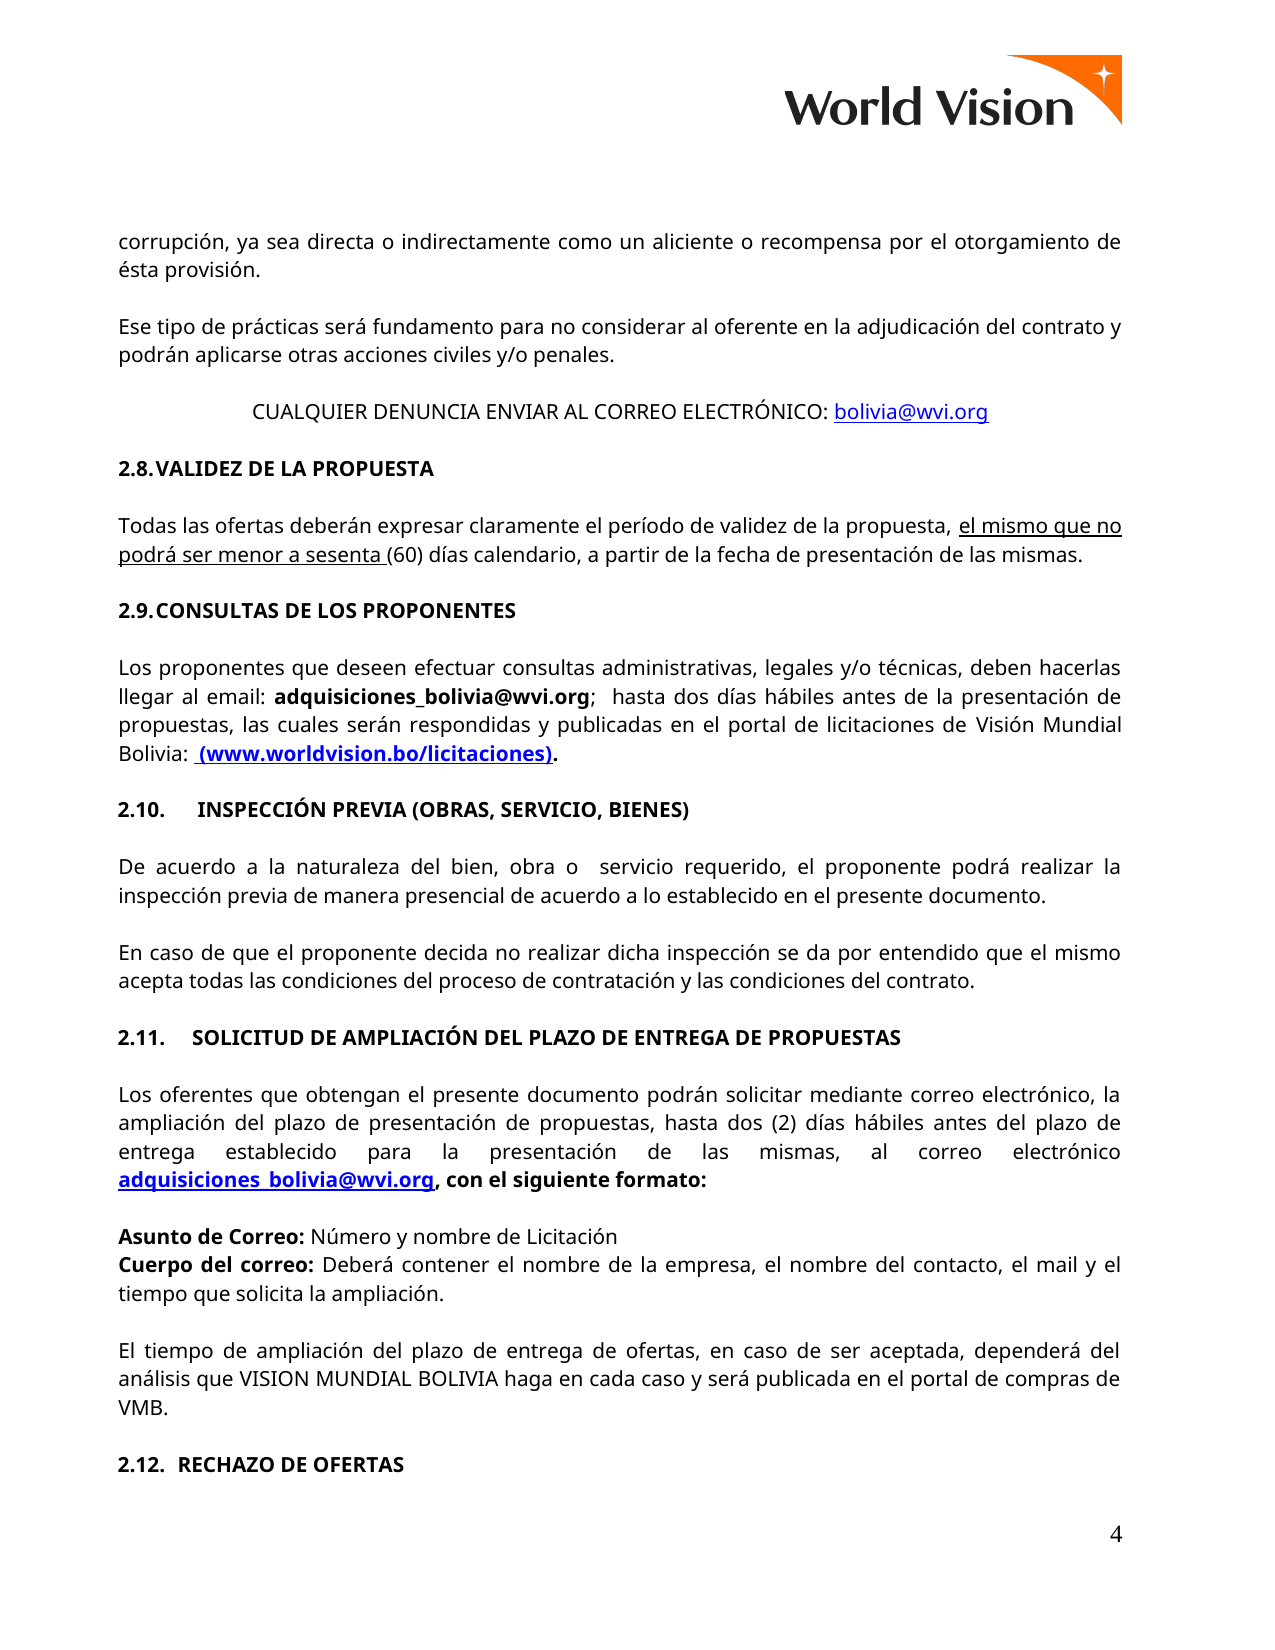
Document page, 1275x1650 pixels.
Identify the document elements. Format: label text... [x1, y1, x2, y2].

subtitle Los proponentes que deseen efectuar consultas administrativas, legales y/o técnicas, deben hacerlas llegar al email: adquisiciones_bolivia@wvi.org; hasta dos días hábiles antes de la presentación de propuestas, las cuales serán respondidas y publicadas en el portal de licitaciones de Visión Mundial Bolivia: (www.worldvision.bo/licitaciones). [118, 653, 1122, 767]
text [118, 227, 1122, 284]
text De acuerdo a la naturaleza del bien, obra o servicio requerido, el proponente podrá realizar la inspección previa de manera presencial de acuerdo a lo establecido en el presente documento. [118, 852, 1122, 909]
subtitle VALIDEZ DE LA PROPUESTA [118, 454, 1122, 483]
subtitle SOLICITUD DE AMPLIACIÓN DEL PLAZO DE ENTREGA DE PROPUESTAS [117, 1023, 1122, 1052]
subtitle CONSULTAS DE LOS PROPONENTES [118, 597, 1122, 625]
text Asunto de Correo: Número y nombre de Licitación [118, 1222, 1122, 1251]
text Todas las ofertas deberán expresar claramente el período de validez de la propuesta, el mismo que no podrá ser menor a sesenta (60) días calendario, a partir de la fecha de presentación de las mismas. [118, 511, 1122, 568]
subtitle El tiempo de ampliación del plazo de entrega de ofertas, en caso de ser aceptada, dependerá del análisis que VISION MUNDIAL BOLIVIA haga en cada caso y será publicada en el portal de compras de VMB. [118, 1336, 1122, 1421]
subtitle INSPECCIÓN PREVIA (OBRAS, SERVICIO, BIENES) [117, 796, 1122, 824]
picture [784, 55, 1123, 126]
subtitle RECHAZO DE OFERTAS [117, 1450, 1122, 1478]
text CUALQUIER DENUNCIA ENVIAR AL CORREO ELECTRÓNICO: bolivia@wvi.org [118, 397, 1122, 426]
text En caso de que el proponente decida no realizar dicha inspección se da por entendido que el mismo acepta todas las condiciones del proceso de contratación y las condiciones del contrato. [118, 938, 1122, 995]
text Ese tipo de prácticas será fundamento para no considerar al oferente en la adjudicación del contrato y podrán aplicarse otras acciones civiles y/o penales. [118, 312, 1122, 369]
text Cuerpo del correo: Deberá contener el nombre de la empresa, el nombre del contacto, el mail y el tiempo que solicita la ampliación. [118, 1251, 1122, 1307]
text Los oferentes que obtengan el presente documento podrán solicitar mediante correo electrónico, la ampliación del plazo de presentación de propuestas, hasta dos (2) días hábiles antes del plazo de entrega establecido para la presentación de las mismas, al correo electrónico adquisiciones_bolivia@wvi.org, con el siguiente formato: [118, 1080, 1122, 1194]
